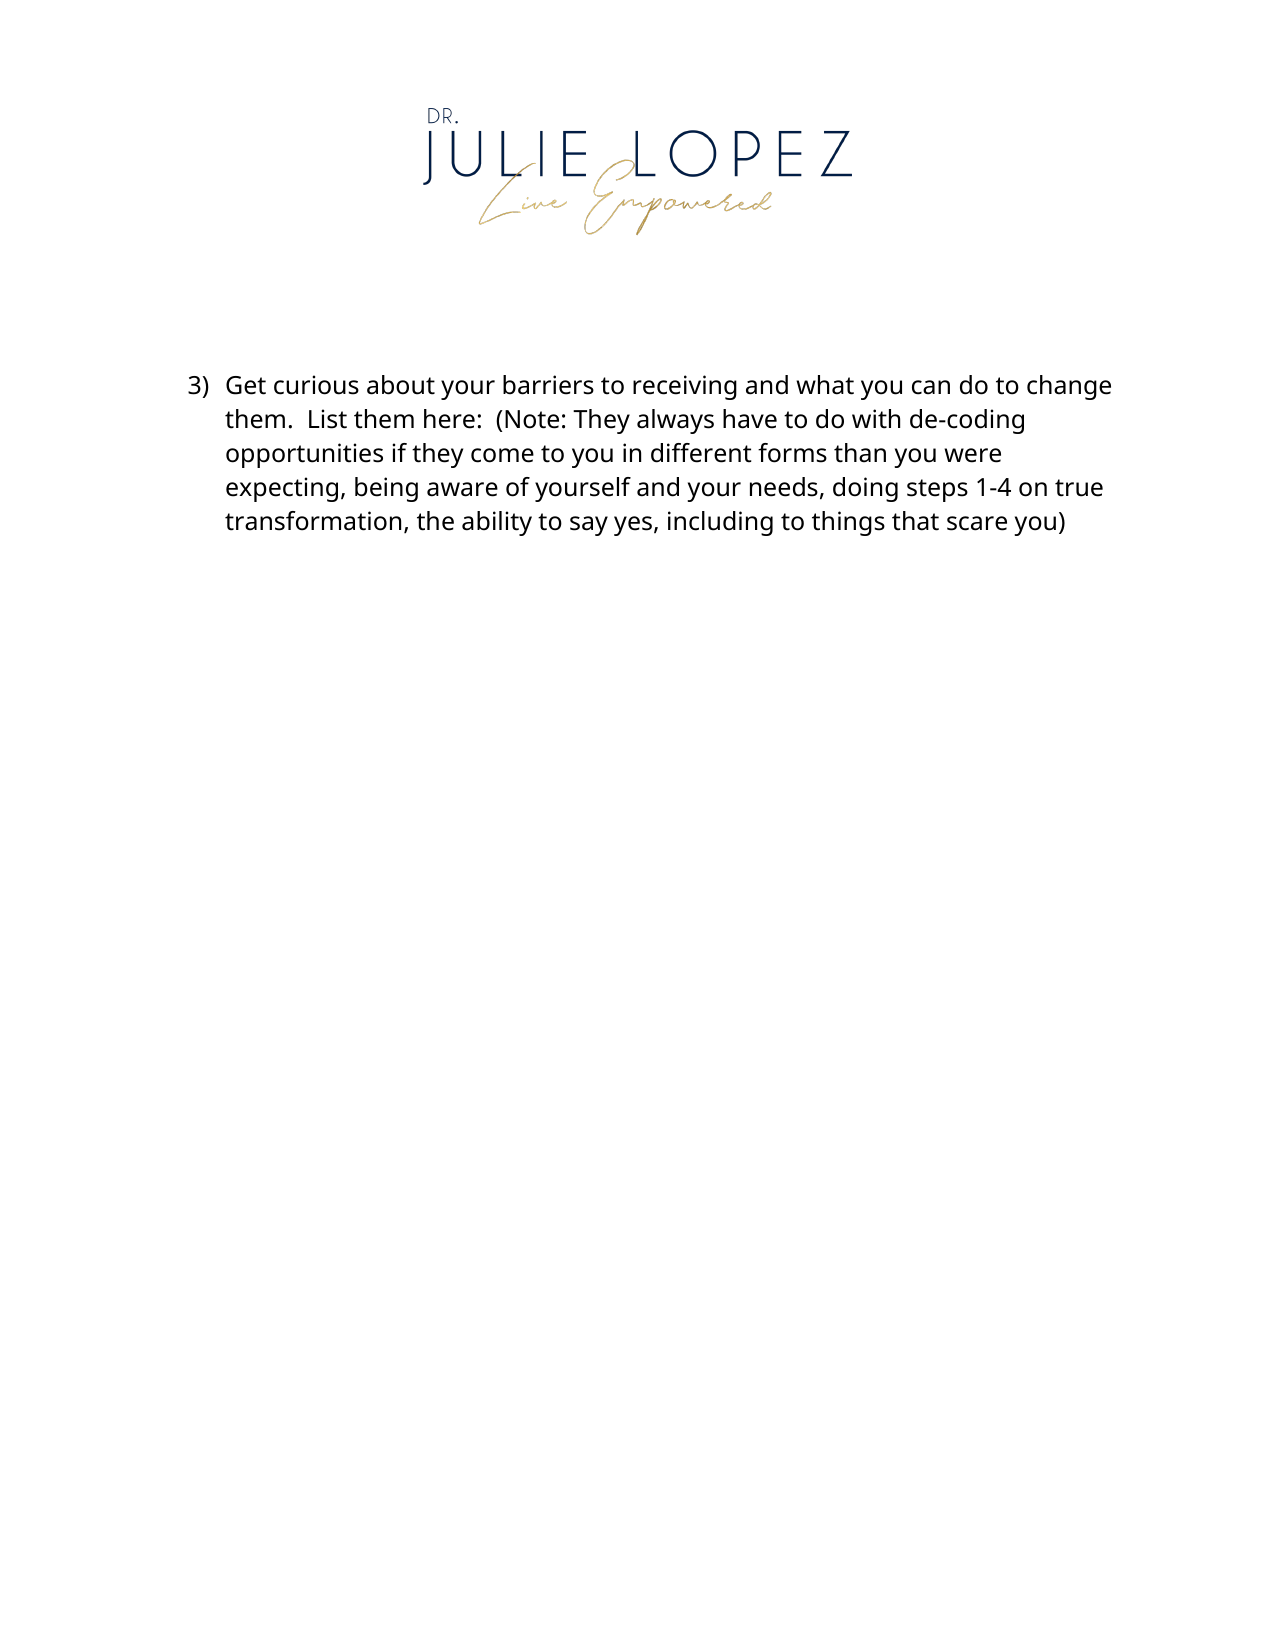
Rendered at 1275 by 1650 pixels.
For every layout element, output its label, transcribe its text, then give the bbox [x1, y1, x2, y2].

picture [415, 75, 860, 269]
list Get curious about your barriers to receiving and what you can do to change them. List them here: (Note: They always have to do with de-coding opportunities if they come to you in different forms than you were expecting, being aware of yourself and your needs, doing steps 1-4 on true transformation, the ability to say yes, including to things that scare you) [187, 367, 1125, 538]
